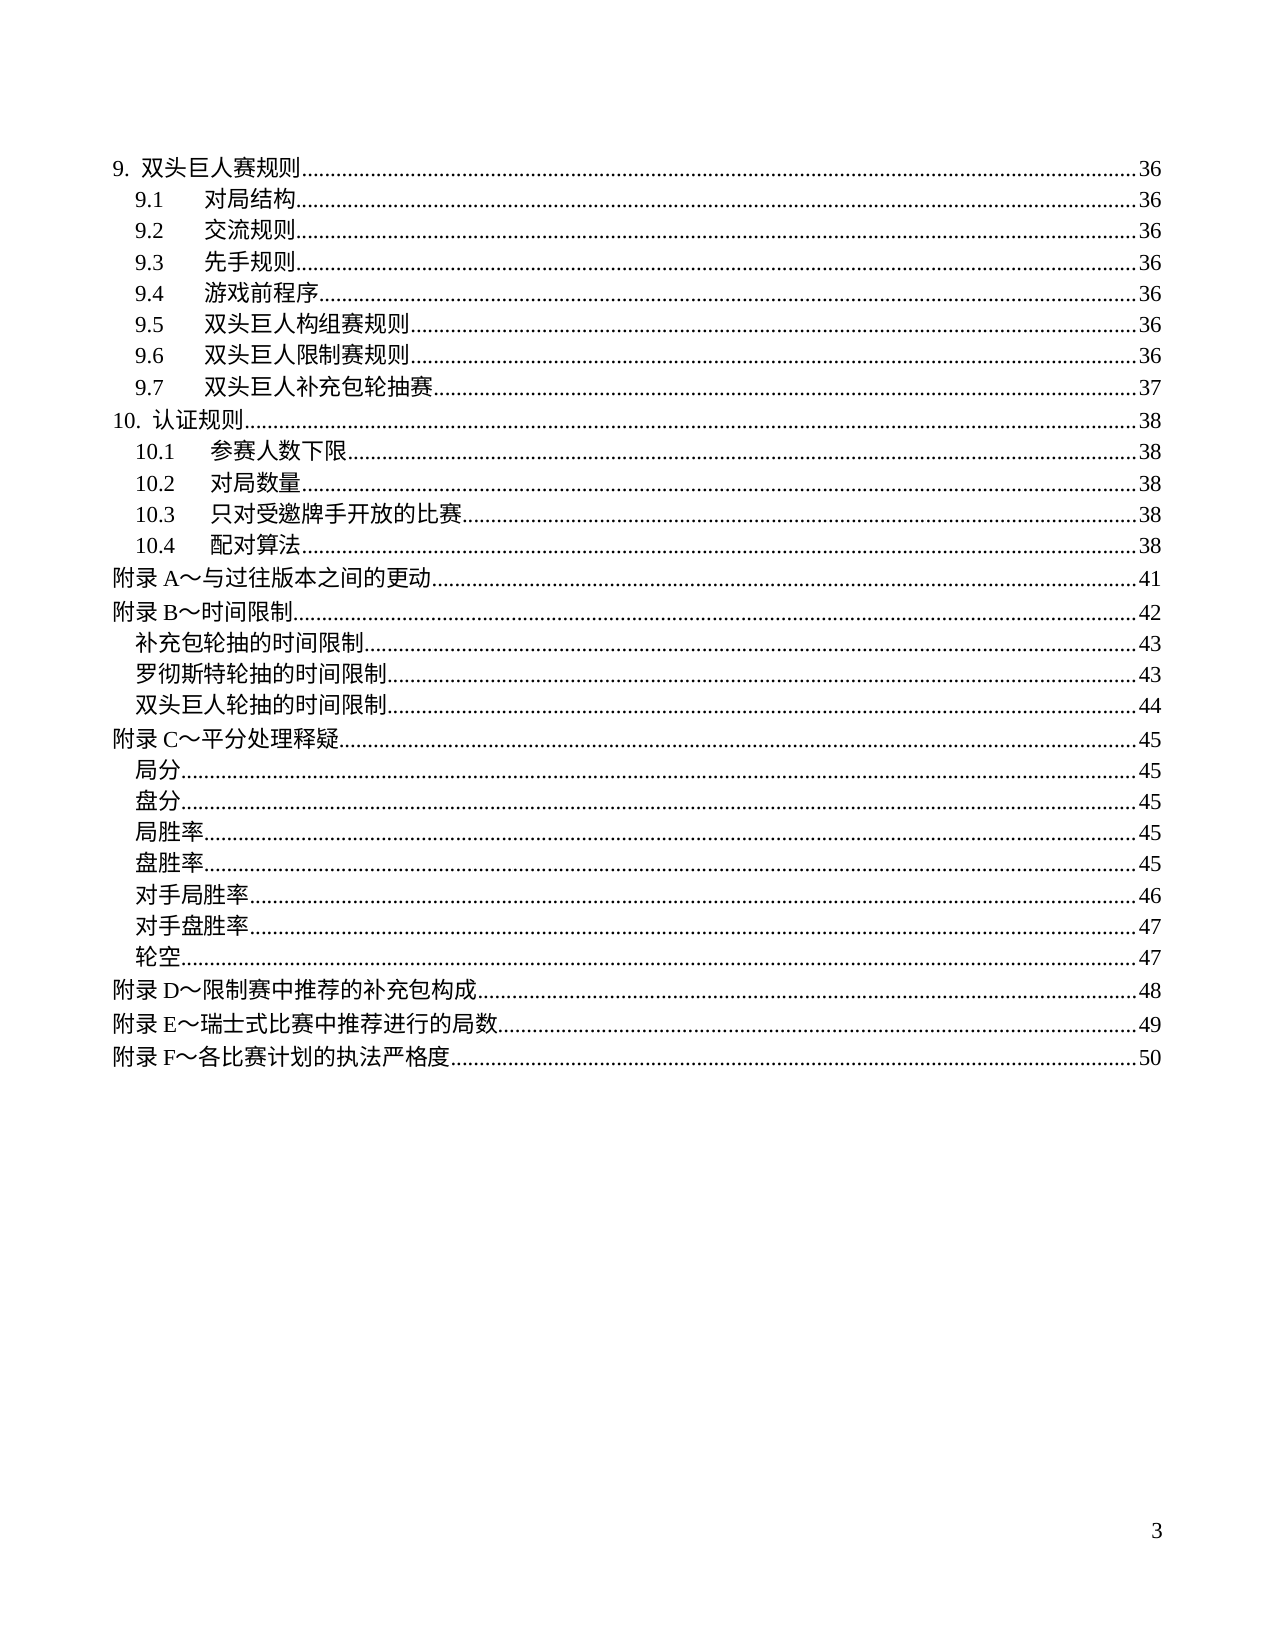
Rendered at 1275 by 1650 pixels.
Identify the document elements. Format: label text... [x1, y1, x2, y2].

text 9.7 双头巨人补充包轮抽赛 37 [135, 371, 1162, 402]
text 补充包轮抽的时间限制 43 [135, 627, 1162, 658]
text 附录F～各比赛计划的执法严格度 50 [112, 1039, 1162, 1072]
text 10. 认证规则 38 [112, 402, 1162, 435]
text 10.1 参赛人数下限 38 [135, 435, 1162, 466]
text 盘分 45 [135, 785, 1162, 816]
text 局胜率 45 [135, 816, 1162, 847]
text 对手局胜率 46 [135, 879, 1162, 910]
text 附录C～平分处理释疑 45 [112, 720, 1162, 754]
text 9.2 交流规则 36 [135, 214, 1162, 246]
text 附录B～时间限制 42 [112, 593, 1162, 627]
text 9. 双头巨人赛规则 36 [112, 150, 1162, 183]
text 附录E～瑞士式比赛中推荐进行的局数 49 [112, 1006, 1162, 1039]
text 局分 45 [135, 754, 1162, 785]
text 9.4 游戏前程序 36 [135, 277, 1162, 308]
text 9.1 对局结构 36 [135, 183, 1162, 214]
text 轮空 47 [135, 941, 1162, 972]
text 10.4 配对算法 38 [135, 529, 1162, 560]
text 9.6 双头巨人限制赛规则 36 [135, 339, 1162, 371]
text 双头巨人轮抽的时间限制 44 [135, 689, 1162, 720]
text 附录A～与过往版本之间的更动 41 [112, 560, 1162, 593]
text 10.3 只对受邀牌手开放的比赛 38 [135, 498, 1162, 529]
text 10.2 对局数量 38 [135, 466, 1162, 498]
text 9.3 先手规则 36 [135, 246, 1162, 277]
text 盘胜率 45 [135, 847, 1162, 879]
text 9.5 双头巨人构组赛规则 36 [135, 308, 1162, 339]
text 附录D～限制赛中推荐的补充包构成 48 [112, 972, 1162, 1006]
text 罗彻斯特轮抽的时间限制 43 [135, 658, 1162, 689]
text 对手盘胜率 47 [135, 910, 1162, 941]
